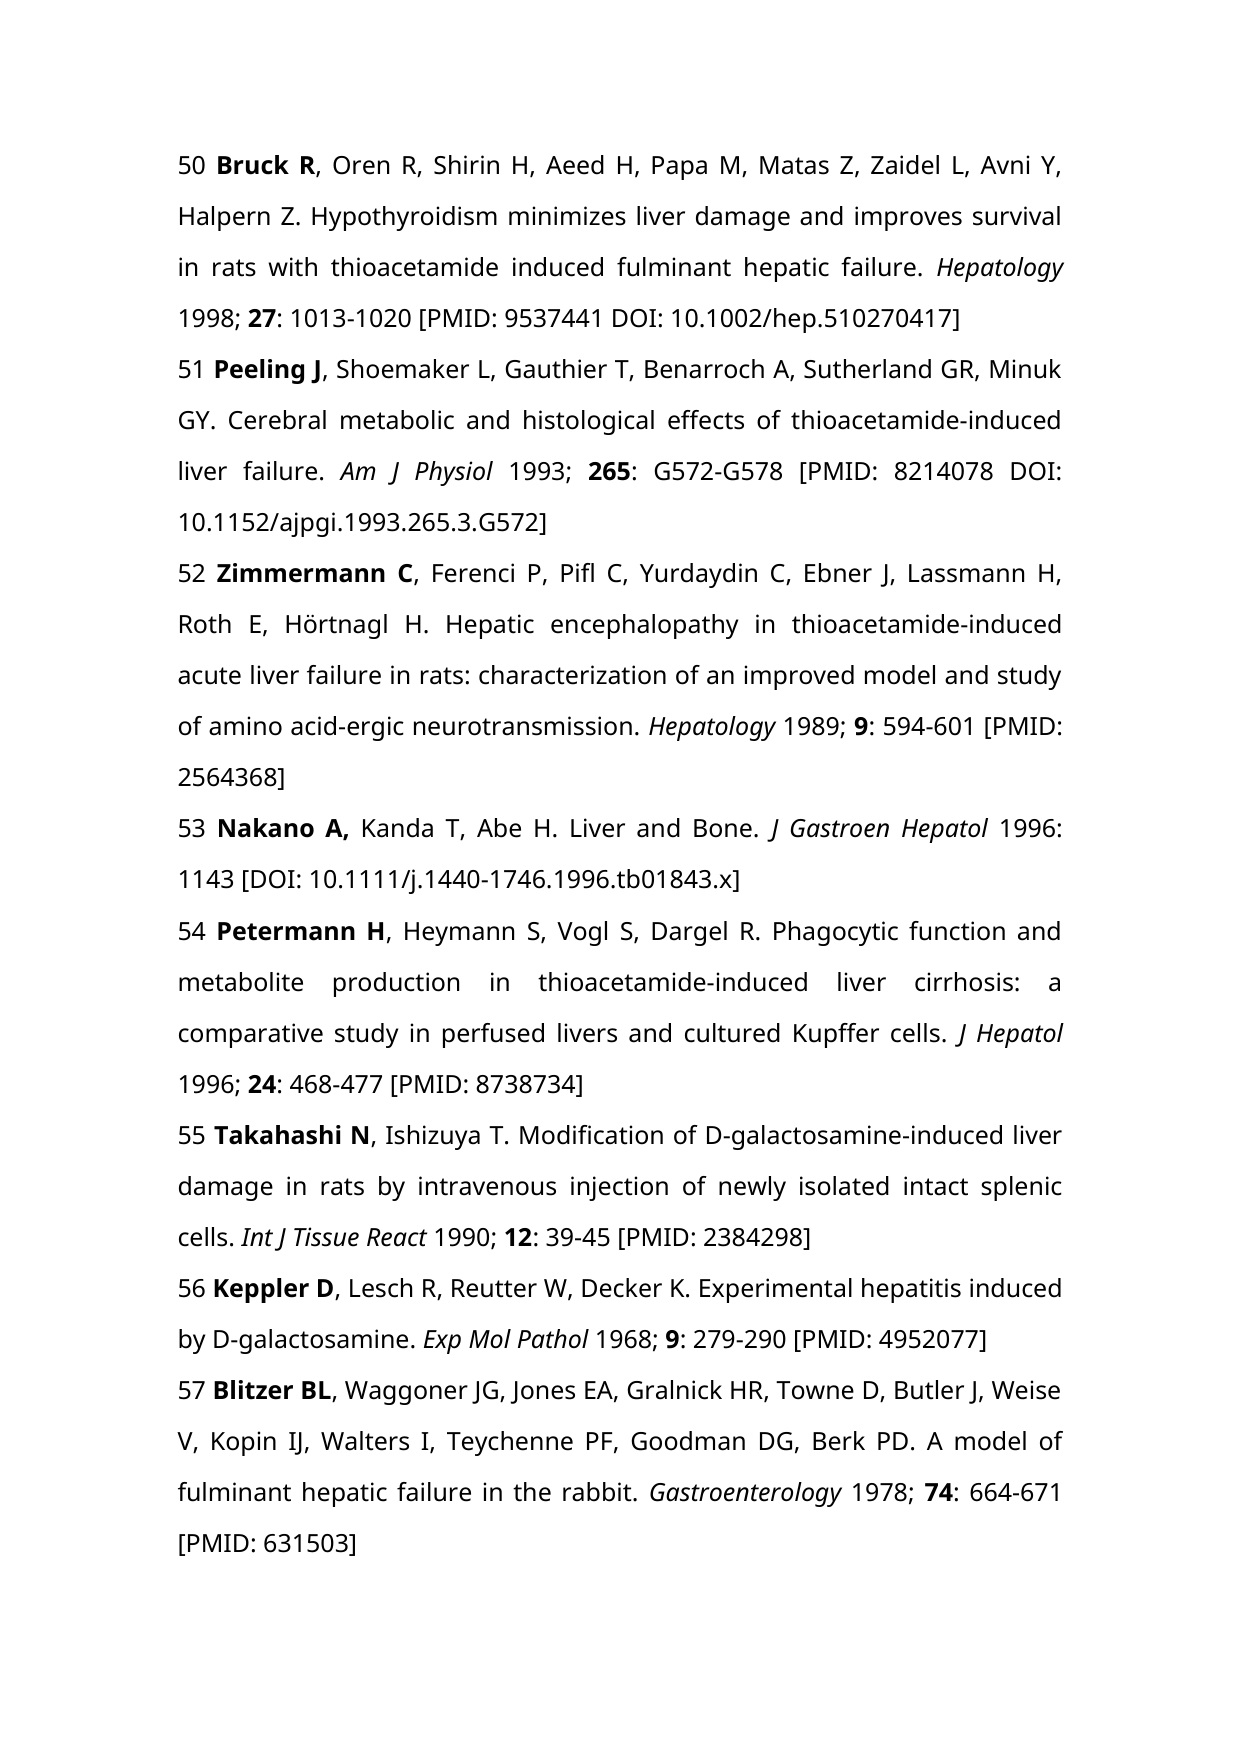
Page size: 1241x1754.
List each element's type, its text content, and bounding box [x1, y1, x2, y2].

text 53 Nakano A, Kanda T, Abe H. Liver and Bone. J Gastroen Hepatol 1996: 1143 [DOI: 10.1111/j.1440-1746.1996.tb01843.x] [177, 811, 1063, 896]
text 50 Bruck R, Oren R, Shirin H, Aeed H, Papa M, Matas Z, Zaidel L, Avni Y, Halpern Z. Hypothyroidism minimizes liver damage and improves survival in rats with thioacetamide induced fulminant hepatic failure. Hepatology 1998; 27: 1013-1020 [PMID: 9537441 DOI: 10.1002/hep.510270417] [177, 148, 1063, 335]
text 55 Takahashi N, Ishizuya T. Modification of D-galactosamine-induced liver damage in rats by intravenous injection of newly isolated intact splenic cells. Int J Tissue React 1990; 12: 39-45 [PMID: 2384298] [177, 1117, 1063, 1253]
text 57 Blitzer BL, Waggoner JG, Jones EA, Gralnick HR, Towne D, Butler J, Weise V, Kopin IJ, Walters I, Teychenne PF, Goodman DG, Berk PD. A model of fulminant hepatic failure in the rabbit. Gastroenterology 1978; 74: 664-671 [PMID: 631503] [177, 1373, 1063, 1560]
text 56 Keppler D, Lesch R, Reutter W, Decker K. Experimental hepatitis induced by D-galactosamine. Exp Mol Pathol 1968; 9: 279-290 [PMID: 4952077] [177, 1271, 1063, 1356]
text 51 Peeling J, Shoemaker L, Gauthier T, Benarroch A, Sutherland GR, Minuk GY. Cerebral metabolic and histological effects of thioacetamide-induced liver failure. Am J Physiol 1993; 265: G572-G578 [PMID: 8214078 DOI: 10.1152/ajpgi.1993.265.3.G572] [177, 352, 1063, 539]
text 52 Zimmermann C, Ferenci P, Pifl C, Yurdaydin C, Ebner J, Lassmann H, Roth E, Hörtnagl H. Hepatic encephalopathy in thioacetamide-induced acute liver failure in rats: characterization of an improved model and study of amino acid-ergic neurotransmission. Hepatology 1989; 9: 594-601 [PMID: 2564368] [177, 556, 1063, 794]
text 54 Petermann H, Heymann S, Vogl S, Dargel R. Phagocytic function and metabolite production in thioacetamide-induced liver cirrhosis: a comparative study in perfused livers and cultured Kupffer cells. J Hepatol 1996; 24: 468-477 [PMID: 8738734] [177, 913, 1063, 1100]
